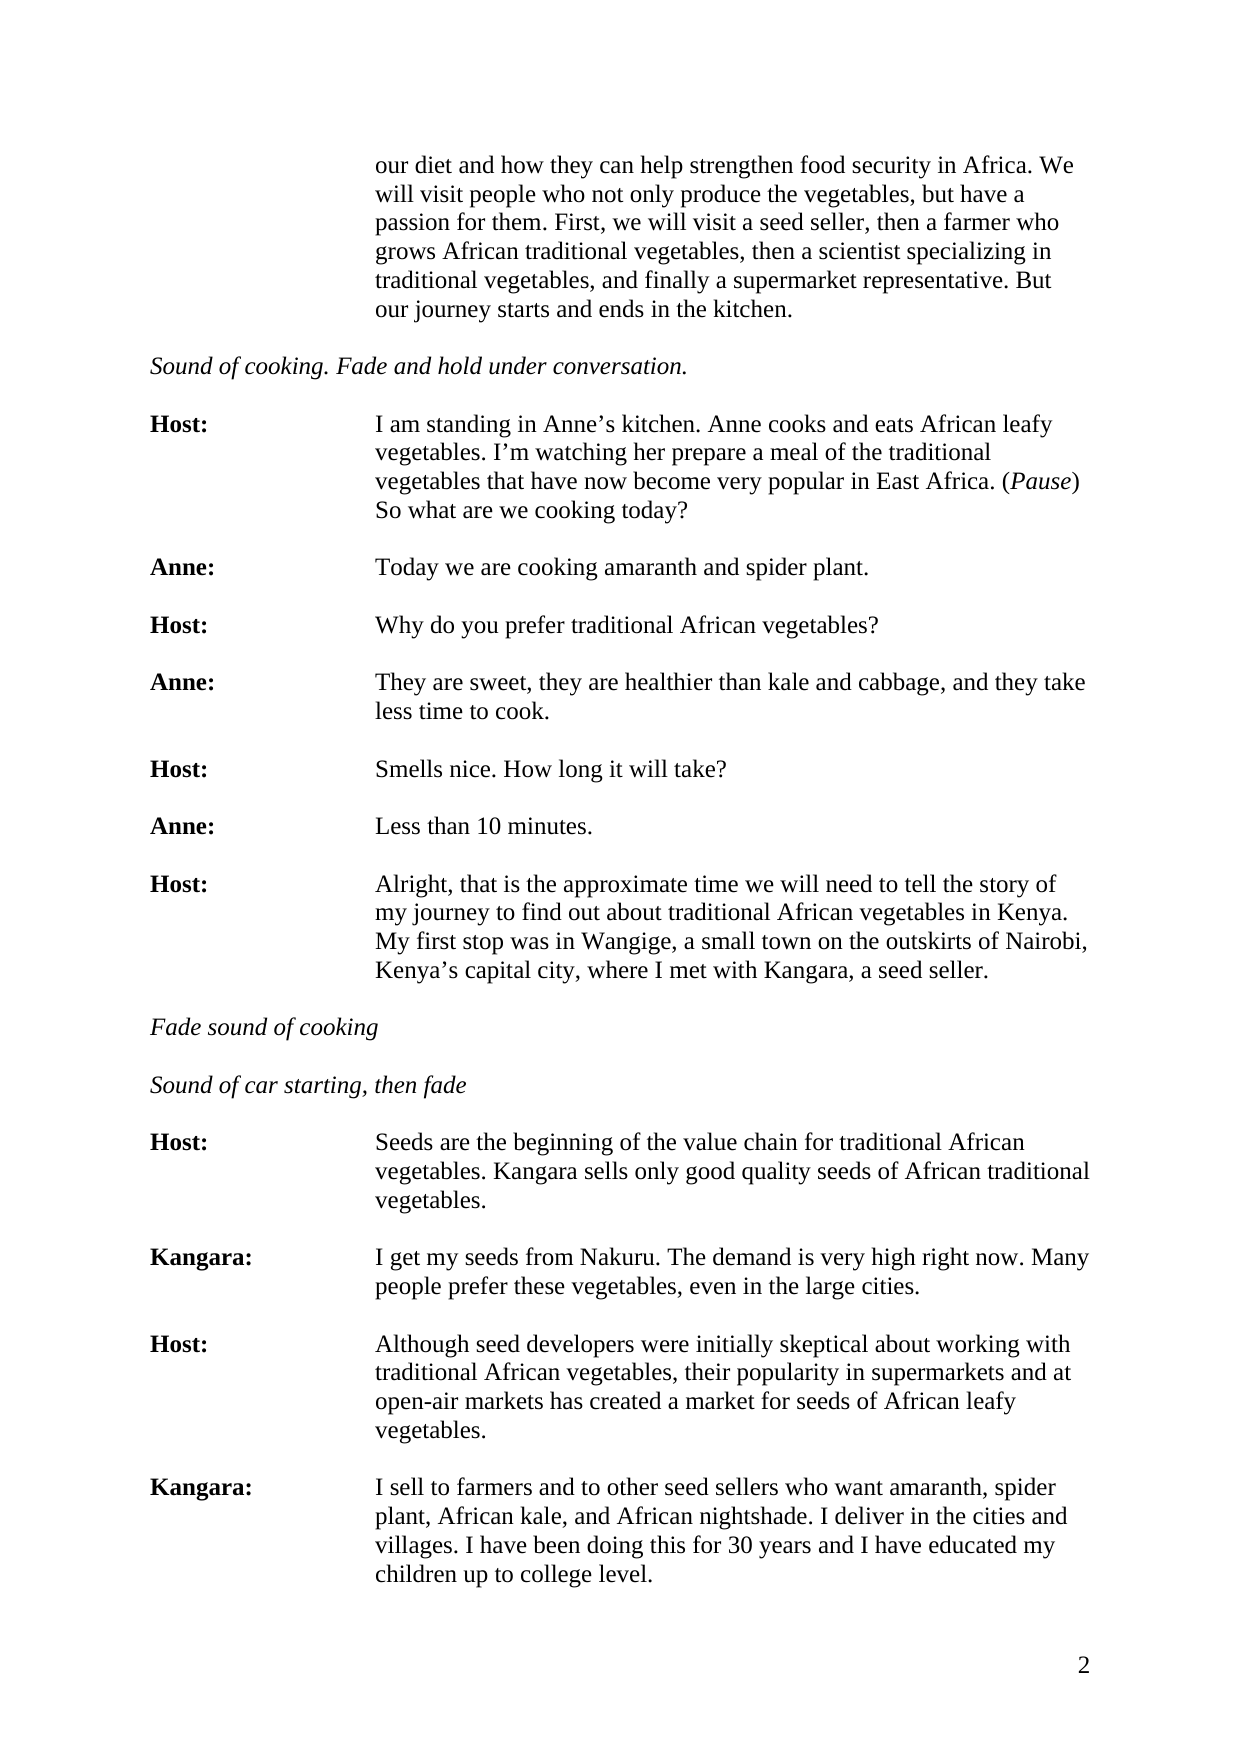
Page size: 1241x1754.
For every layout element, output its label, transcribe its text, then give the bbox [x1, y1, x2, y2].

text Host: Although seed developers were initially skeptical about working with traditional African vegetables, their popularity in supermarkets and at open-air markets has created a market for seeds of African leafy vegetables. [150, 1329, 1090, 1444]
text Sound of cooking. Fade and hold under conversation. [150, 351, 1090, 380]
text Host: Why do you prefer traditional African vegetables? [150, 610, 1090, 639]
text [375, 150, 1090, 322]
text Anne: Today we are cooking amaranth and spider plant. [150, 552, 1090, 581]
text Anne: Less than 10 minutes. [150, 811, 1090, 840]
text Sound of car starting, then fade [150, 1070, 1090, 1099]
text Kangara: I sell to farmers and to other seed sellers who want amaranth, spider plant, African kale, and African nightshade. I deliver in the cities and villages. I have been doing this for 30 years and I have educated my children up to college level. [150, 1472, 1090, 1587]
text Kangara: I get my seeds from Nakuru. The demand is very high right now. Many people prefer these vegetables, even in the large cities. [150, 1242, 1090, 1300]
text Host: Smells nice. How long it will take? [150, 754, 1090, 782]
text less time to cook. [300, 696, 1090, 725]
text Host: Alright, that is the approximate time we will need to tell the story of my journey to find out about traditional African vegetables in Kenya. My first stop was in Wangige, a small town on the outskirts of Nairobi, Kenya’s capital city, where I met with Kangara, a seed seller. [150, 869, 1090, 984]
text Fade sound of cooking [150, 1012, 1090, 1041]
text Host: I am standing in Anne’s kitchen. Anne cooks and eats African leafy vegetables. I’m watching her prepare a meal of the traditional vegetables that have now become very popular in East Africa. (Pause) So what are we cooking today? [150, 409, 1090, 524]
text Anne: They are sweet, they are healthier than kale and cabbage, and they take [150, 667, 1090, 696]
text Host: Seeds are the beginning of the value chain for traditional African vegetables. Kangara sells only good quality seeds of African traditional vegetables. [150, 1127, 1090, 1214]
